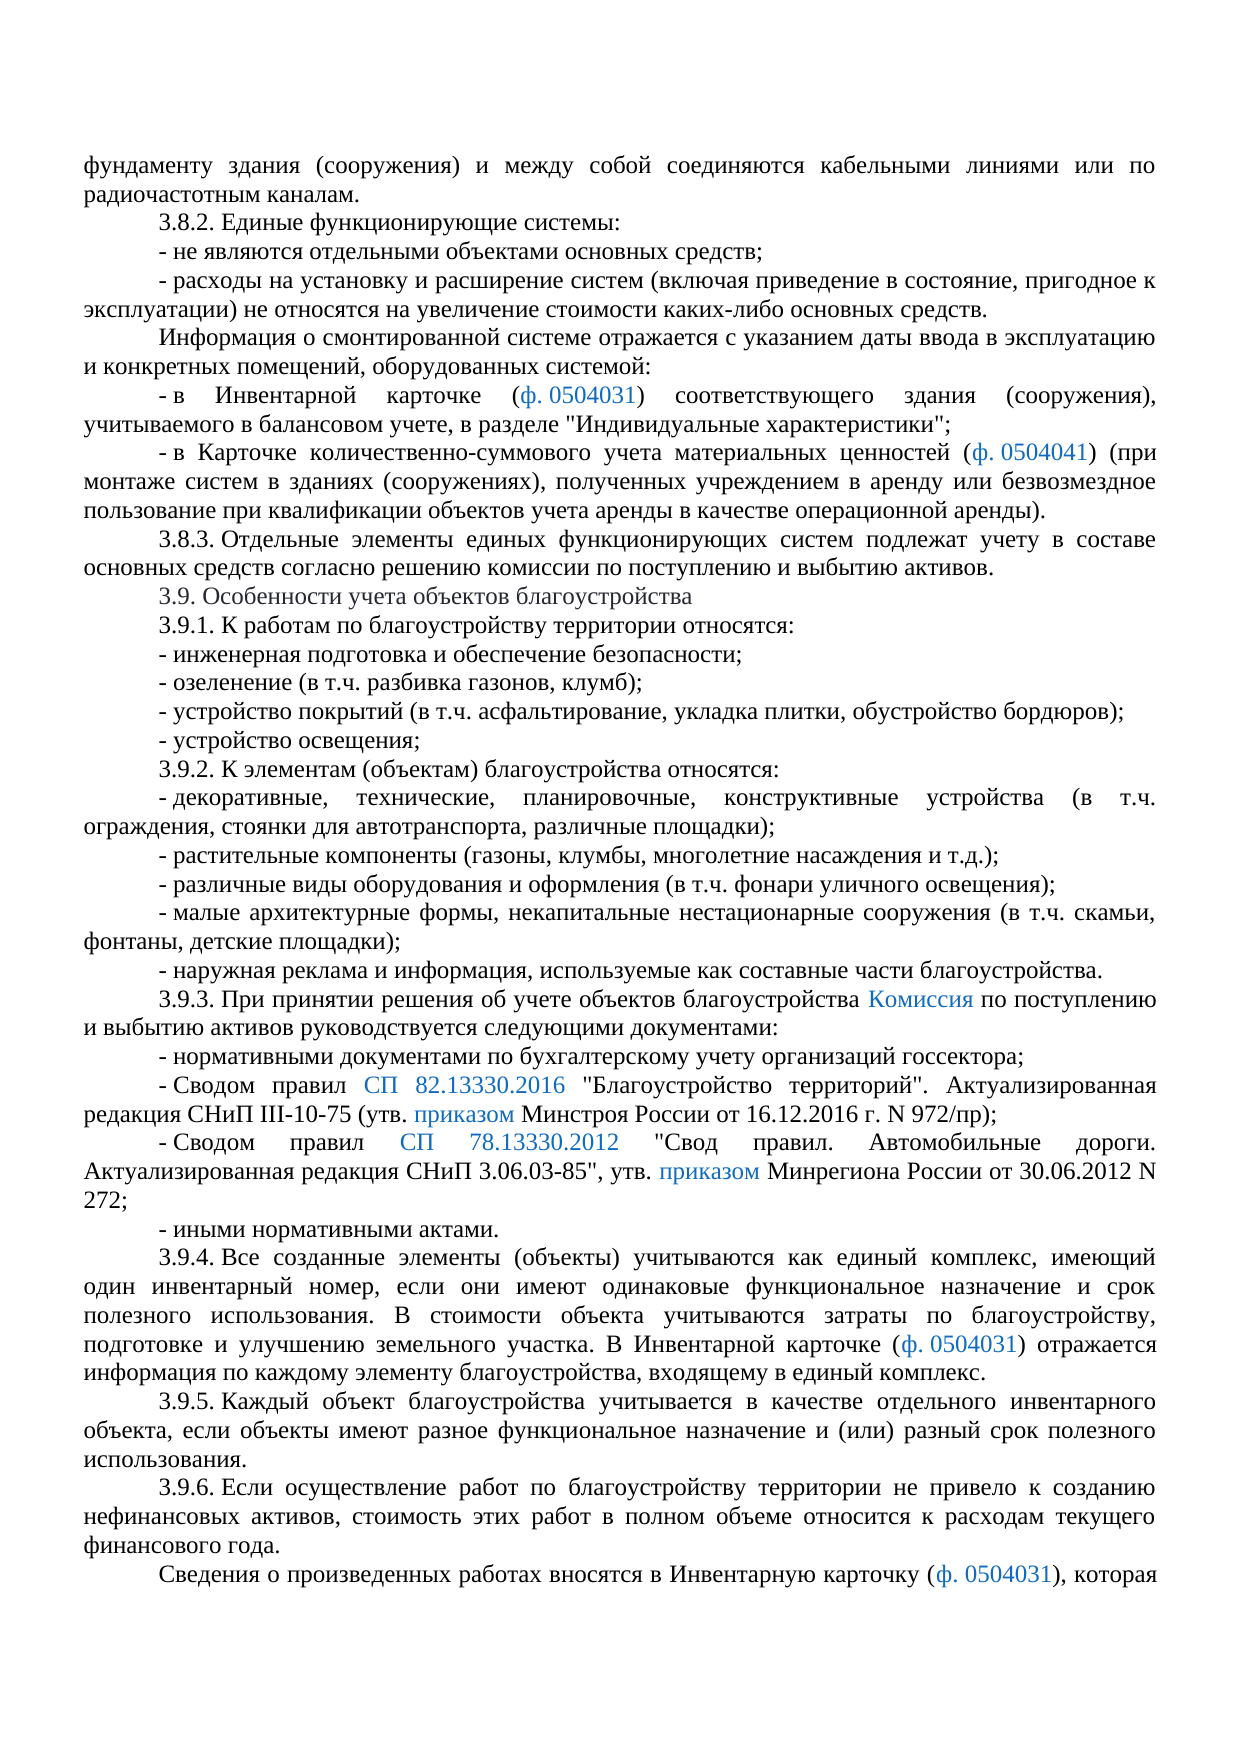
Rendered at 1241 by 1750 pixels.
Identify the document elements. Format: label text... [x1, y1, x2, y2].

text - малые архитектурные формы, некапитальные нестационарные сооружения (в т.ч. скамьи, фонтаны, детские площадки); [83, 897, 1157, 955]
text 3.9.4. Все созданные элементы (объекты) учитываются как единый комплекс, имеющий один инвентарный номер, если они имеют одинаковые функциональное назначение и срок полезного использования. В стоимости объекта учитываются затраты по благоустройству, подготовке и улучшению земельного участка. В Инвентарной карточке (ф. 0504031) отражается информация по каждому элементу благоустройства, входящему в единый комплекс. [83, 1242, 1157, 1386]
text - расходы на установку и расширение систем (включая приведение в состояние, пригодное к эксплуатации) не относятся на увеличение стоимости каких-либо основных средств. [83, 265, 1157, 322]
text - различные виды оборудования и оформления (в т.ч. фонари уличного освещения); [83, 869, 1157, 897]
text 3.9. Особенности учета объектов благоустройства [83, 581, 1157, 610]
text - наружная реклама и информация, используемые как составные части благоустройства. [83, 955, 1157, 984]
text - Сводом правил СП 78.13330.2012 "Свод правил. Автомобильные дороги. Актуализированная редакция СНиП 3.06.03-85", утв. приказом Минрегиона России от 30.06.2012 N 272; [83, 1127, 1157, 1214]
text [83, 1559, 1157, 1587]
text - в Карточке количественно-суммового учета материальных ценностей (ф. 0504041) (при монтаже систем в зданиях (сооружениях), полученных учреждением в аренду или безвозмездное пользование при квалификации объектов учета аренды в качестве операционной аренды). [83, 437, 1157, 524]
text 3.9.1. К работам по благоустройству территории относятся: [83, 610, 1157, 639]
text - устройство освещения; [83, 725, 1157, 754]
text 3.9.5. Каждый объект благоустройства учитывается в качестве отдельного инвентарного объекта, если объекты имеют разное функциональное назначение и (или) разный срок полезного использования. [83, 1386, 1157, 1472]
text 3.9.2. К элементам (объектам) благоустройства относятся: [83, 754, 1157, 782]
text - растительные компоненты (газоны, клумбы, многолетние насаждения и т.д.); [83, 840, 1157, 869]
text - Сводом правил СП 82.13330.2016 "Благоустройство территорий". Актуализированная редакция СНиП III-10-75 (утв. приказом Минстроя России от 16.12.2016 г. N 972/пр); [83, 1070, 1157, 1127]
text 3.8.3. Отдельные элементы единых функционирующих систем подлежат учету в составе основных средств согласно решению комиссии по поступлению и выбытию активов. [83, 524, 1157, 581]
text 3.8.2. Единые функционирующие системы: [83, 207, 1157, 236]
text 3.9.6. Если осуществление работ по благоустройству территории не привело к созданию нефинансовых активов, стоимость этих работ в полном объеме относится к расходам текущего финансового года. [83, 1472, 1157, 1559]
text - не являются отдельными объектами основных средств; [83, 236, 1157, 265]
text - озеленение (в т.ч. разбивка газонов, клумб); [83, 667, 1157, 696]
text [83, 150, 1157, 207]
text 3.9.3. При принятии решения об учете объектов благоустройства Комиссия по поступлению и выбытию активов руководствуется следующими документами: [83, 984, 1157, 1041]
text - в Инвентарной карточке (ф. 0504031) соответствующего здания (сооружения), учитываемого в балансовом учете, в разделе "Индивидуальные характеристики"; [83, 380, 1157, 437]
text - иными нормативными актами. [83, 1214, 1157, 1242]
text - инженерная подготовка и обеспечение безопасности; [83, 639, 1157, 667]
text - устройство покрытий (в т.ч. асфальтирование, укладка плитки, обустройство бордюров); [83, 696, 1157, 725]
text - декоративные, технические, планировочные, конструктивные устройства (в т.ч. ограждения, стоянки для автотранспорта, различные площадки); [83, 782, 1157, 840]
text Информация о смонтированной системе отражается с указанием даты ввода в эксплуатацию и конкретных помещений, оборудованных системой: [83, 322, 1157, 380]
text - нормативными документами по бухгалтерскому учету организаций госсектора; [83, 1041, 1157, 1070]
